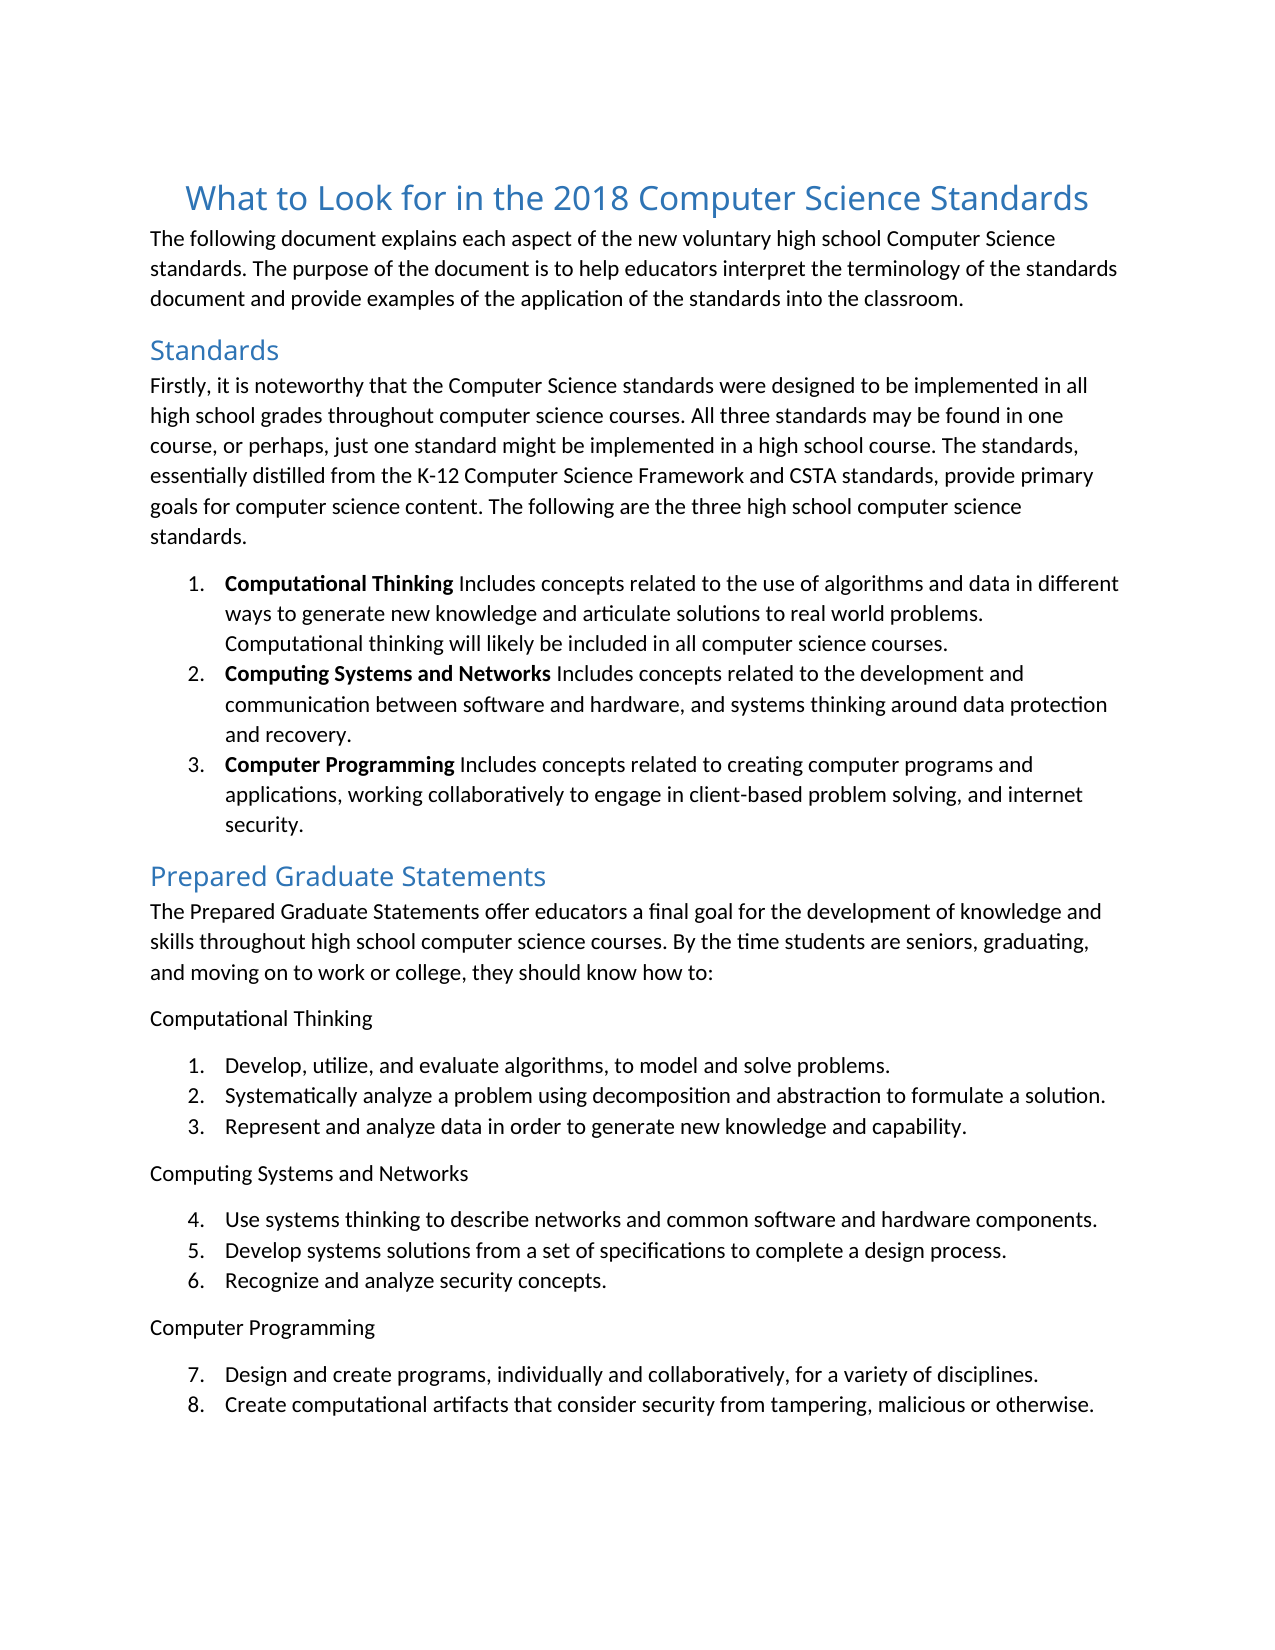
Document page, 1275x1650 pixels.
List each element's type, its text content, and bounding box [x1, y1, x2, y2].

list Create computational artifacts that consider security from tampering, malicious or otherwise. [187, 1390, 1125, 1418]
text Computational Thinking [150, 1004, 1125, 1033]
text The Prepared Graduate Statements offer educators a final goal for the development of knowledge and skills throughout high school computer science courses. By the time students are seniors, graduating, and moving on to work or college, they should know how to: [150, 897, 1125, 986]
list Develop systems solutions from a set of specifications to complete a design process. [187, 1236, 1125, 1264]
list Computer Programming Includes concepts related to creating computer programs and applications, working collaboratively to engage in client-based problem solving, and internet security. [187, 750, 1125, 839]
list Computational Thinking Includes concepts related to the use of algorithms and data in different ways to generate new knowledge and articulate solutions to real world problems. [187, 569, 1125, 627]
list Systematically analyze a problem using decomposition and abstraction to formulate a solution. [187, 1082, 1125, 1110]
list Computing Systems and Networks Includes concepts related to the development and communication between software and hardware, and systems thinking around data protection and recovery. [187, 659, 1125, 748]
list Develop, utilize, and evaluate algorithms, to model and solve problems. [187, 1051, 1125, 1079]
list Design and create programs, individually and collaboratively, for a variety of disciplines. [187, 1360, 1125, 1388]
text The following document explains each aspect of the new voluntary high school Computer Science standards. The purpose of the document is to help educators interpret the terminology of the standards document and provide examples of the application of the standards into the classroom. [150, 224, 1125, 312]
subtitle What to Look for in the 2018 Computer Science Standards [150, 175, 1125, 220]
text Computing Systems and Networks [150, 1159, 1125, 1187]
list Use systems thinking to describe networks and common software and hardware components. [187, 1206, 1125, 1234]
text Firstly, it is noteworthy that the Computer Science standards were designed to be implemented in all high school grades throughout computer science courses. All three standards may be found in one course, or perhaps, just one standard might be implemented in a high school course. The standards, essentially distilled from the K-12 Computer Science Framework and CSTA standards, provide primary goals for computer science content. The following are the three high school computer science standards. [150, 371, 1125, 550]
list Recognize and analyze security concepts. [187, 1266, 1125, 1294]
subtitle Standards [150, 331, 1125, 368]
subtitle Prepared Graduate Statements [150, 857, 1125, 894]
list Represent and analyze data in order to generate new knowledge and capability. [187, 1112, 1125, 1140]
list Computational thinking will likely be included in all computer science courses. [225, 629, 1125, 657]
text Computer Programming [150, 1313, 1125, 1341]
